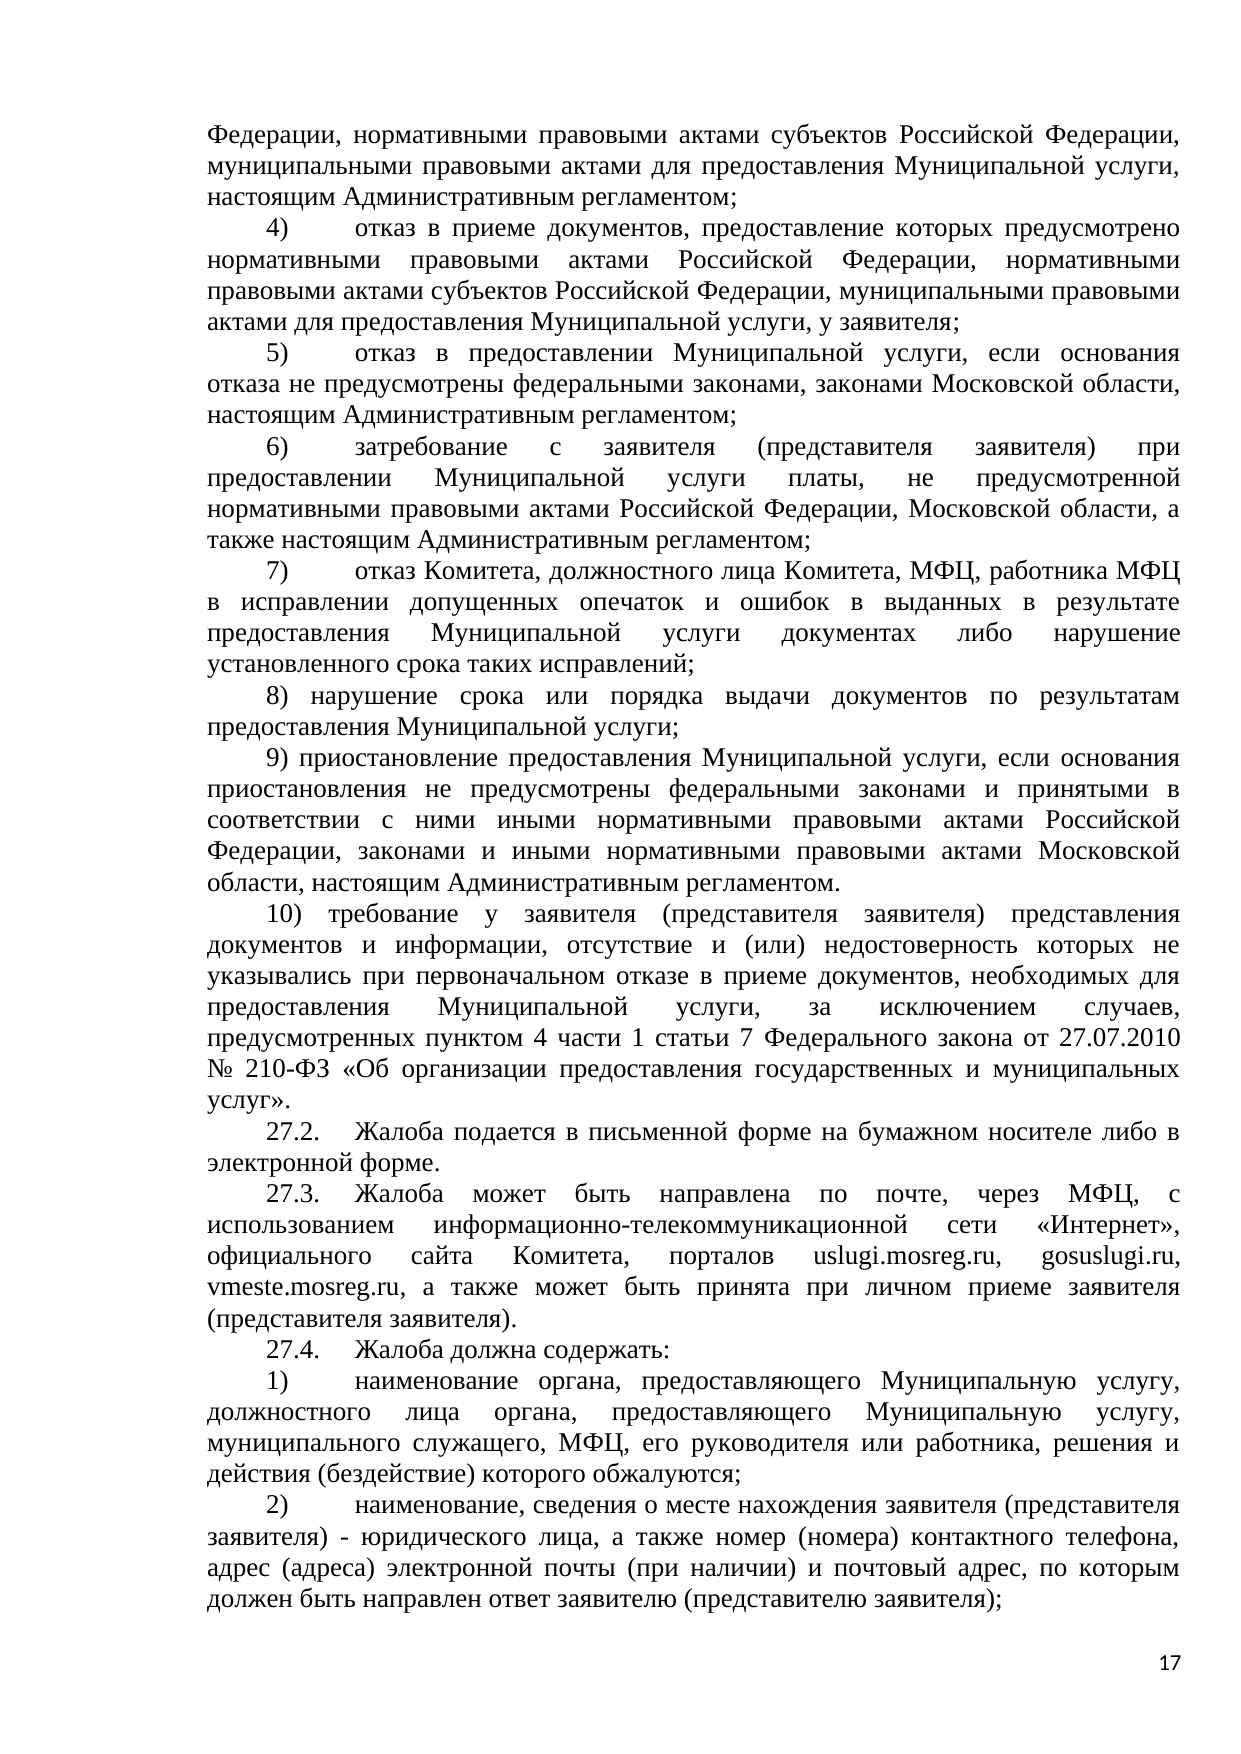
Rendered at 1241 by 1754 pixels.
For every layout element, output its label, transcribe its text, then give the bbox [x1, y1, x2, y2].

list 27.2. Жалоба подается в письменной форме на бумажном носителе либо в электронной форме. [207, 1115, 1181, 1177]
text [207, 118, 1181, 212]
text 4) отказ в приеме документов, предоставление которых предусмотрено нормативными правовыми актами Российской Федерации, нормативными правовыми актами субъектов Российской Федерации, муниципальными правовыми актами для предоставления Муниципальной услуги, у заявителя; [207, 212, 1181, 336]
list 1) наименование органа, предоставляющего Муниципальную услугу, должностного лица органа, предоставляющего Муниципальную услугу, муниципального служащего, МФЦ, его руководителя или работника, решения и действия (бездействие) которого обжалуются; [207, 1364, 1181, 1488]
text 2) наименование, сведения о месте нахождения заявителя (представителя заявителя) - юридического лица, а также номер (номера) контактного телефона, адрес (адреса) электронной почты (при наличии) и почтовый адрес, по которым должен быть направлен ответ заявителю (представителю заявителя); [207, 1488, 1181, 1613]
text 9) приостановление предоставления Муниципальной услуги, если основания приостановления не предусмотрены федеральными законами и принятыми в соответствии с ними иными нормативными правовыми актами Российской Федерации, законами и иными нормативными правовыми актами Московской области, настоящим Административным регламентом. [207, 741, 1181, 897]
list 27.3. Жалоба может быть направлена по почте, через МФЦ, с использованием информационно-телекоммуникационной сети «Интернет», официального сайта Комитета, порталов uslugi.mosreg.ru, gosuslugi.ru, vmeste.mosreg.ru, а также может быть принята при личном приеме заявителя (представителя заявителя). [207, 1177, 1181, 1333]
text 6) затребование с заявителя (представителя заявителя) при предоставлении Муниципальной услуги платы, не предусмотренной нормативными правовыми актами Российской Федерации, Московской области, а также настоящим Административным регламентом; [207, 429, 1181, 554]
text 7) отказ Комитета, должностного лица Комитета, МФЦ, работника МФЦ в исправлении допущенных опечаток и ошибок в выданных в результате предоставления Муниципальной услуги документах либо нарушение установленного срока таких исправлений; [207, 554, 1181, 679]
text 8) нарушение срока или порядка выдачи документов по результатам предоставления Муниципальной услуги; [207, 679, 1181, 741]
text 5) отказ в предоставлении Муниципальной услуги, если основания отказа не предусмотрены федеральными законами, законами Московской области, настоящим Административным регламентом; [207, 336, 1181, 429]
list 27.4. Жалоба должна содержать: [207, 1333, 1181, 1364]
text 10) требование у заявителя (представителя заявителя) представления документов и информации, отсутствие и (или) недостоверность которых не указывались при первоначальном отказе в приеме документов, необходимых для предоставления Муниципальной услуги, за исключением случаев, предусмотренных пунктом 4 части 1 статьи 7 Федерального закона от 27.07.2010 № 210-ФЗ «Об организации предоставления государственных и муниципальных услуг». [207, 897, 1181, 1115]
